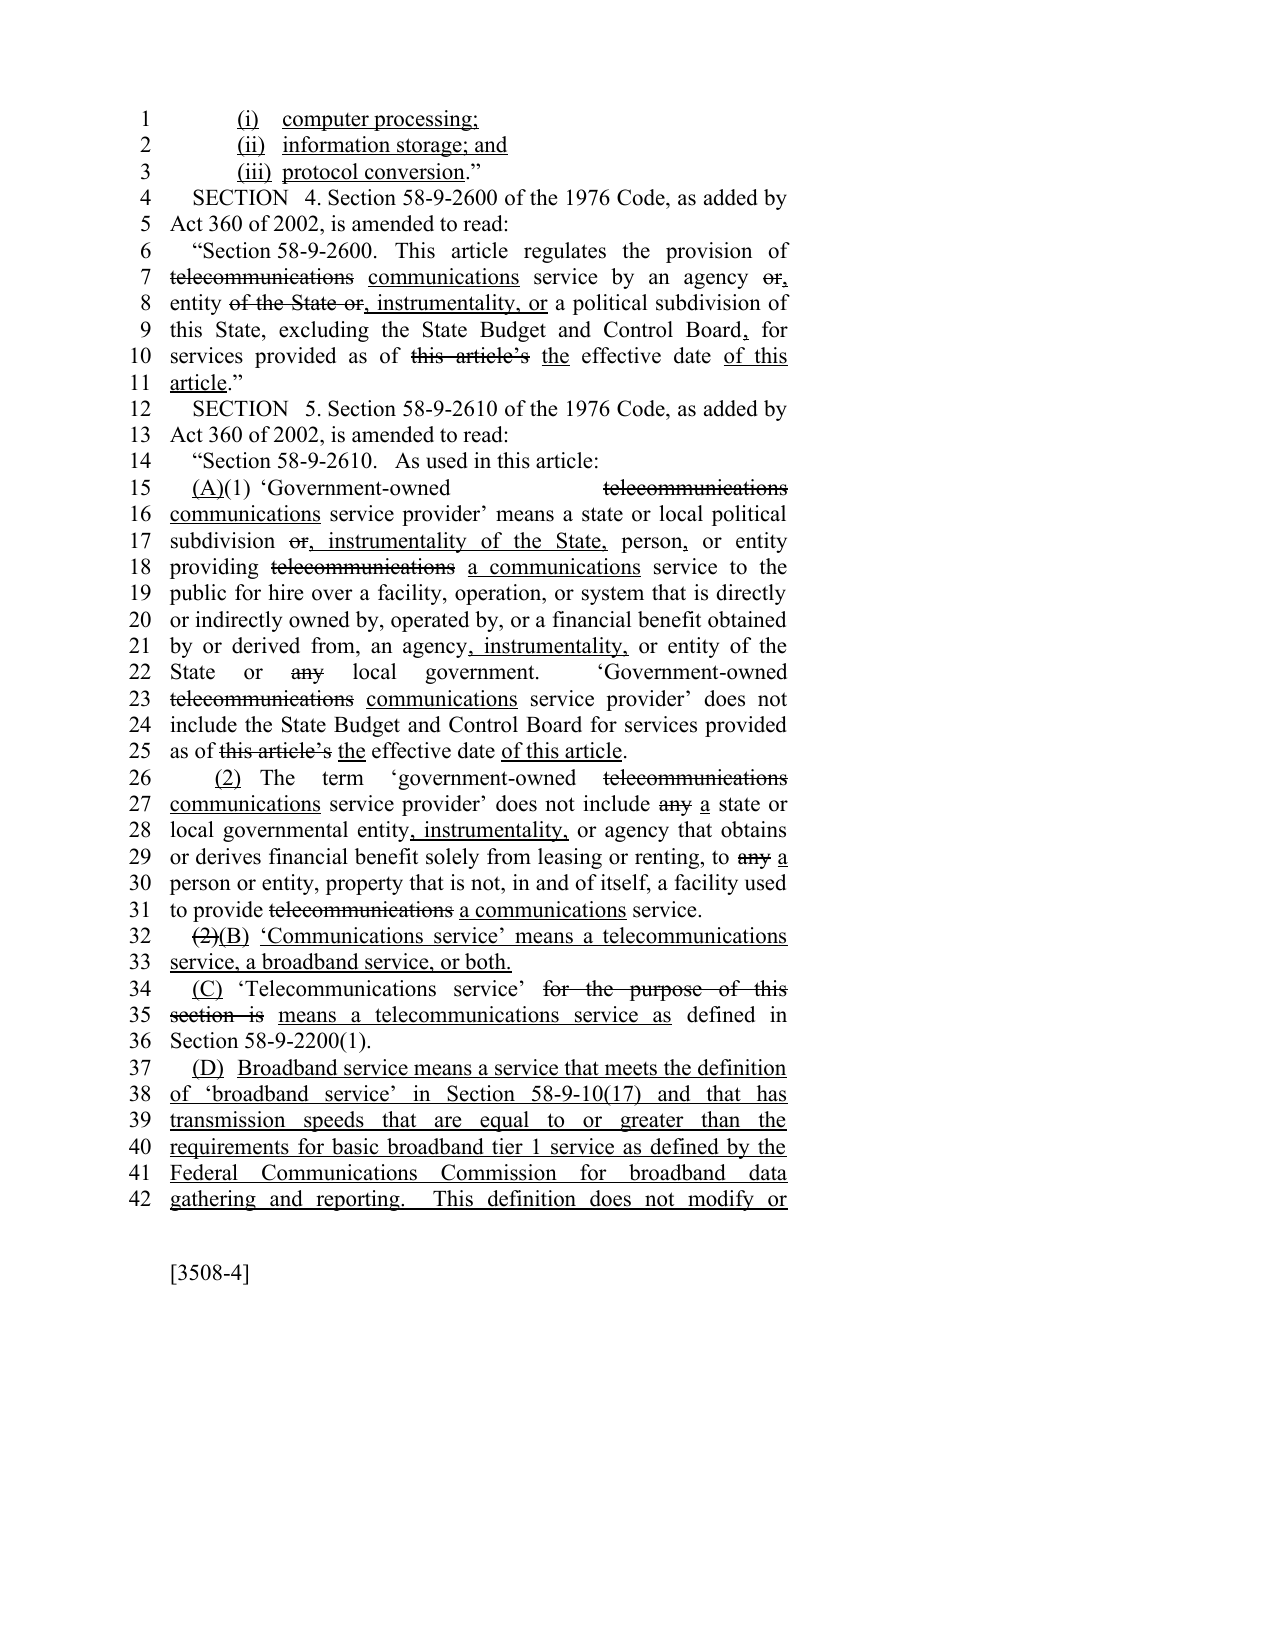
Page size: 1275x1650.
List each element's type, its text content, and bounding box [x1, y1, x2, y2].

text (ii) information storage; and [169, 131, 787, 158]
text “Section 58-9-2610. As used in this article: [169, 448, 787, 474]
text (A)(1) ‘Government-owned telecommunications communications service provider’ means a state or local political subdivision or, instrumentality of the State, person, or entity providing telecommunications a communications service to the public for hire over a facility, operation, or system that is directly or indirectly owned by, operated by, or a financial benefit obtained by or derived from, an agency, instrumentality, or entity of the State or any local government. ‘Government-owned telecommunications communications service provider’ does not include the State Budget and Control Board for services provided as of this article’s the effective date of this article. [169, 474, 787, 764]
text “Section 58-9-2600. This article regulates the provision of telecommunications communications service by an agency or, entity of the State or, instrumentality, or a political subdivision of this State, excluding the State Budget and Control Board, for services provided as of this article’s the effective date of this article.” [169, 237, 787, 395]
text (C) ‘Telecommunications service’ for the purpose of this section is means a telecommunications service as defined in Section 58-9-2200(1). [169, 975, 787, 1054]
text (2) The term ‘government-owned telecommunications communications service provider’ does not include any a state or local governmental entity, instrumentality, or agency that obtains or derives financial benefit solely from leasing or renting, to any a person or entity, property that is not, in and of itself, a facility used to provide telecommunications a communications service. [169, 764, 787, 922]
text SECTION 5. Section 58-9-2610 of the 1976 Code, as added by Act 360 of 2002, is amended to read: [169, 395, 787, 448]
text (iii) protocol conversion.” [169, 158, 787, 184]
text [169, 1183, 787, 1208]
text (i) computer processing; [169, 105, 787, 131]
text (2)(B) ‘Communications service’ means a telecommunications service, a broadband service, or both. [169, 922, 787, 975]
text SECTION 4. Section 58-9-2600 of the 1976 Code, as added by Act 360 of 2002, is amended to read: [169, 184, 787, 237]
